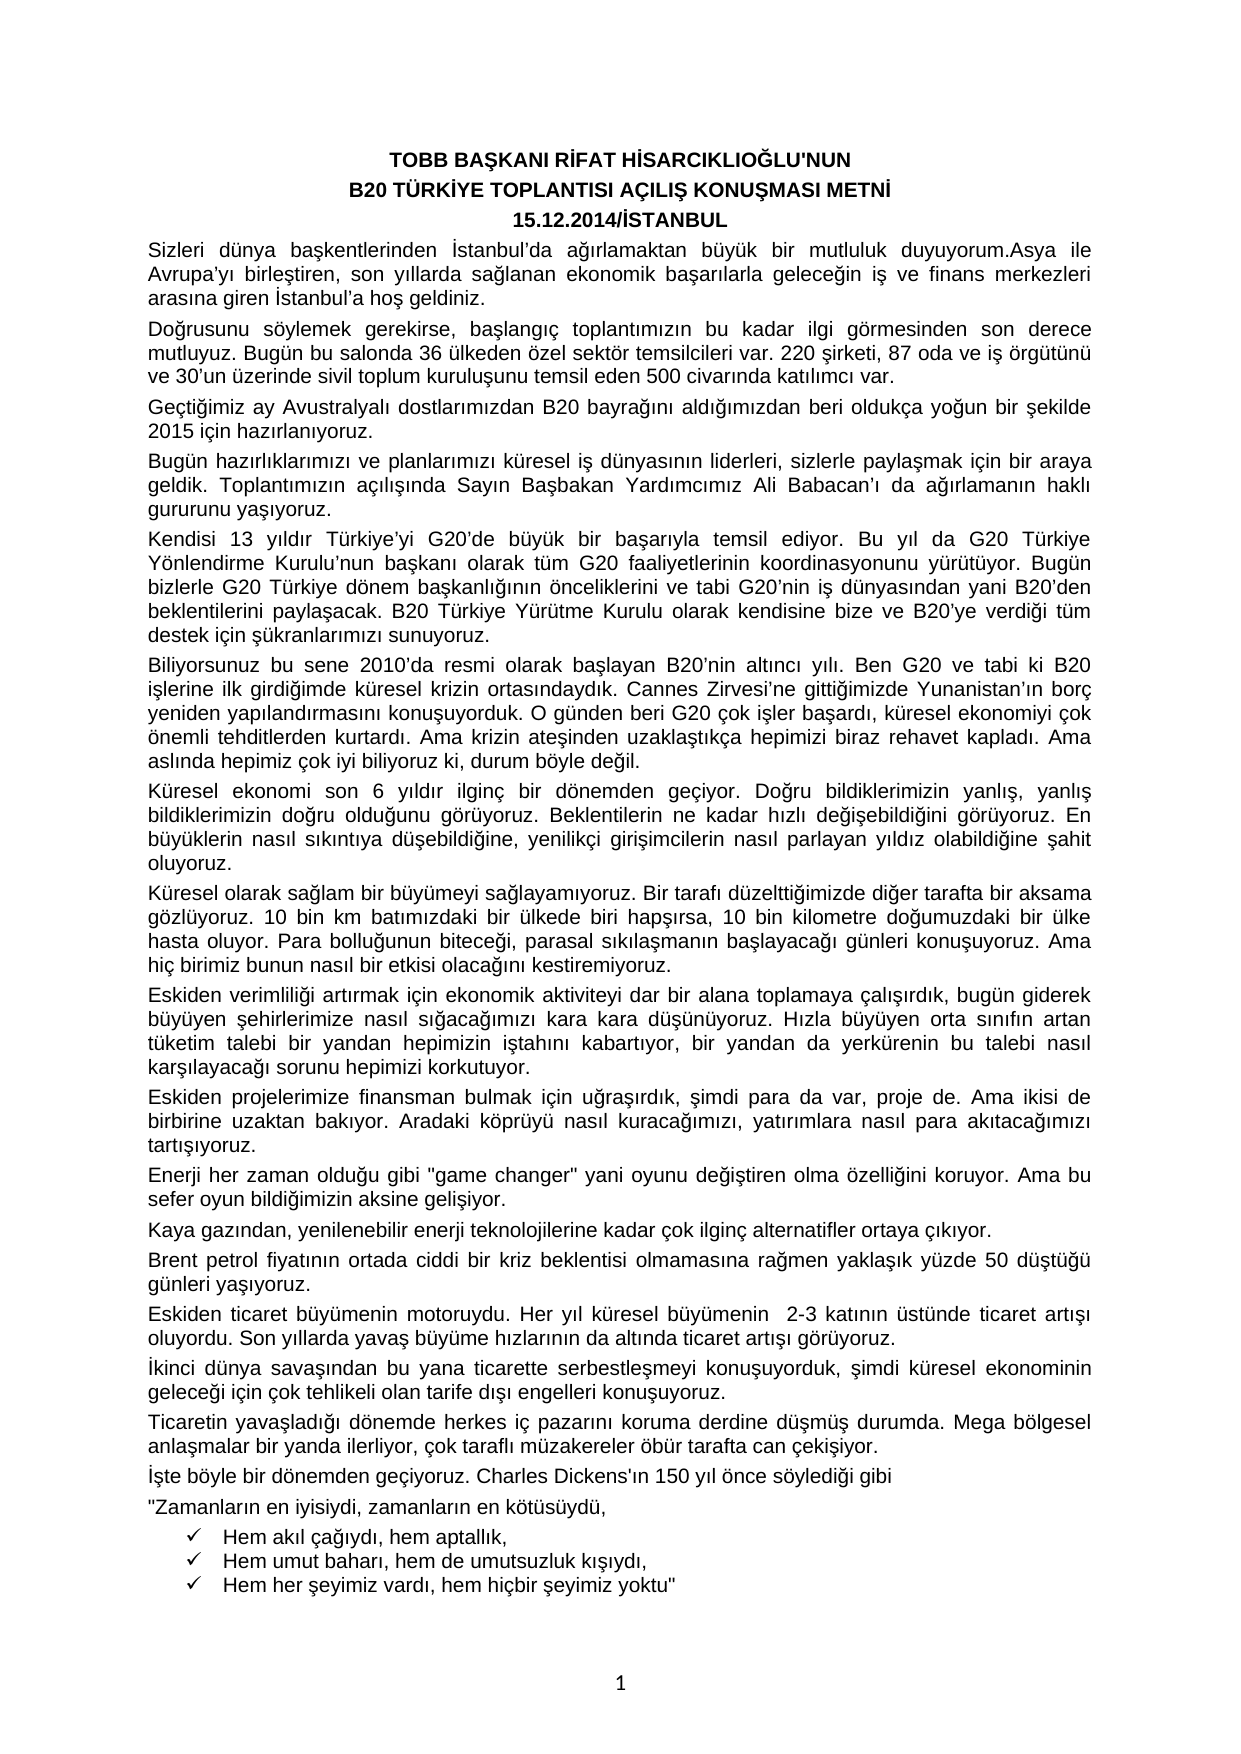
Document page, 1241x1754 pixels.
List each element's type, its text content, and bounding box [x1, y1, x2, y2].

text 15.12.2014/İSTANBUL [148, 208, 1093, 232]
text Eskiden projelerimize finansman bulmak için uğraşırdık, şimdi para da var, proje de. Ama ikisi de birbirine uzaktan bakıyor. Aradaki köprüyü nasıl kuracağımızı, yatırımlara nasıl para akıtacağımızı tartışıyoruz. [148, 1085, 1093, 1157]
text Kendisi 13 yıldır Türkiye’yi G20’de büyük bir başarıyla temsil ediyor. Bu yıl da G20 Türkiye Yönlendirme Kurulu’nun başkanı olarak tüm G20 faaliyetlerinin koordinasyonunu yürütüyor. Bugün bizlerle G20 Türkiye dönem başkanlığının önceliklerini ve tabi G20’nin iş dünyasından yani B20’den beklentilerini paylaşacak. B20 Türkiye Yürütme Kurulu olarak kendisine bize ve B20’ye verdiği tüm destek için şükranlarımızı sunuyoruz. [148, 527, 1093, 647]
text İşte böyle bir dönemden geçiyoruz. Charles Dickens'ın 150 yıl önce söylediği gibi [148, 1464, 1093, 1488]
text Sizleri dünya başkentlerinden İstanbul’da ağırlamaktan büyük bir mutluluk duyuyorum.Asya ile Avrupa’yı birleştiren, son yıllarda sağlanan ekonomik başarılarla geleceğin iş ve finans merkezleri arasına giren İstanbul’a hoş geldiniz. [148, 238, 1093, 310]
text Küresel ekonomi son 6 yıldır ilginç bir dönemden geçiyor. Doğru bildiklerimizin yanlış, yanlış bildiklerimizin doğru olduğunu görüyoruz. Beklentilerin ne kadar hızlı değişebildiğini görüyoruz. En büyüklerin nasıl sıkıntıya düşebildiğine, yenilikçi girişimcilerin nasıl parlayan yıldız olabildiğine şahit oluyoruz. [148, 779, 1093, 875]
text Eskiden verimliliği artırmak için ekonomik aktiviteyi dar bir alana toplamaya çalışırdık, bugün giderek büyüyen şehirlerimize nasıl sığacağımızı kara kara düşünüyoruz. Hızla büyüyen orta sınıfın artan tüketim talebi bir yandan hepimizin iştahını kabartıyor, bir yandan da yerkürenin bu talebi nasıl karşılayacağı sorunu hepimizi korkutuyor. [148, 983, 1093, 1079]
text Brent petrol fiyatının ortada ciddi bir kriz beklentisi olmamasına rağmen yaklaşık yüzde 50 düştüğü günleri yaşıyoruz. [148, 1248, 1093, 1296]
list Hem umut baharı, hem de umutsuzluk kışıydı, [185, 1549, 1093, 1573]
list Hem her şeyimiz vardı, hem hiçbir şeyimiz yoktu" [185, 1573, 1093, 1597]
text Doğrusunu söylemek gerekirse, başlangıç toplantımızın bu kadar ilgi görmesinden son derece mutluyuz. Bugün bu salonda 36 ülkeden özel sektör temsilcileri var. 220 şirketi, 87 oda ve iş örgütünü ve 30’un üzerinde sivil toplum kuruluşunu temsil eden 500 civarında katılımcı var. [148, 316, 1093, 388]
text Enerji her zaman olduğu gibi "game changer" yani oyunu değiştiren olma özelliğini koruyor. Ama bu sefer oyun bildiğimizin aksine gelişiyor. [148, 1163, 1093, 1211]
text Ticaretin yavaşladığı dönemde herkes iç pazarını koruma derdine düşmüş durumda. Mega bölgesel anlaşmalar bir yanda ilerliyor, çok taraflı müzakereler öbür tarafta can çekişiyor. [148, 1410, 1093, 1458]
text Geçtiğimiz ay Avustralyalı dostlarımızdan B20 bayrağını aldığımızdan beri oldukça yoğun bir şekilde 2015 için hazırlanıyoruz. [148, 394, 1093, 442]
text "Zamanların en iyisiydi, zamanların en kötüsüydü, [148, 1494, 1093, 1518]
text B20 TÜRKİYE TOPLANTISI AÇILIŞ KONUŞMASI METNİ [148, 178, 1093, 202]
text Eskiden ticaret büyümenin motoruydu. Her yıl küresel büyümenin 2-3 katının üstünde ticaret artışı oluyordu. Son yıllarda yavaş büyüme hızlarının da altında ticaret artışı görüyoruz. [148, 1302, 1093, 1350]
text Biliyorsunuz bu sene 2010’da resmi olarak başlayan B20’nin altıncı yılı. Ben G20 ve tabi ki B20 işlerine ilk girdiğimde küresel krizin ortasındaydık. Cannes Zirvesi’ne gittiğimizde Yunanistan’ın borç yeniden yapılandırmasını konuşuyorduk. O günden beri G20 çok işler başardı, küresel ekonomiyi çok önemli tehditlerden kurtardı. Ama krizin ateşinden uzaklaştıkça hepimizi biraz rehavet kapladı. Ama aslında hepimiz çok iyi biliyoruz ki, durum böyle değil. [148, 653, 1093, 773]
text TOBB BAŞKANI RİFAT HİSARCIKLIOĞLU'NUN [148, 148, 1093, 172]
list Hem akıl çağıydı, hem aptallık, [185, 1525, 1093, 1549]
text İkinci dünya savaşından bu yana ticarette serbestleşmeyi konuşuyorduk, şimdi küresel ekonominin geleceği için çok tehlikeli olan tarife dışı engelleri konuşuyoruz. [148, 1356, 1093, 1404]
text Kaya gazından, yenilenebilir enerji teknolojilerine kadar çok ilginç alternatifler ortaya çıkıyor. [148, 1217, 1093, 1241]
text Bugün hazırlıklarımızı ve planlarımızı küresel iş dünyasının liderleri, sizlerle paylaşmak için bir araya geldik. Toplantımızın açılışında Sayın Başbakan Yardımcımız Ali Babacan’ı da ağırlamanın haklı gururunu yaşıyoruz. [148, 449, 1093, 521]
text Küresel olarak sağlam bir büyümeyi sağlayamıyoruz. Bir tarafı düzelttiğimizde diğer tarafta bir aksama gözlüyoruz. 10 bin km batımızdaki bir ülkede biri hapşırsa, 10 bin kilometre doğumuzdaki bir ülke hasta oluyor. Para bolluğunun biteceği, parasal sıkılaşmanın başlayacağı günleri konuşuyoruz. Ama hiç birimiz bunun nasıl bir etkisi olacağını kestiremiyoruz. [148, 881, 1093, 977]
